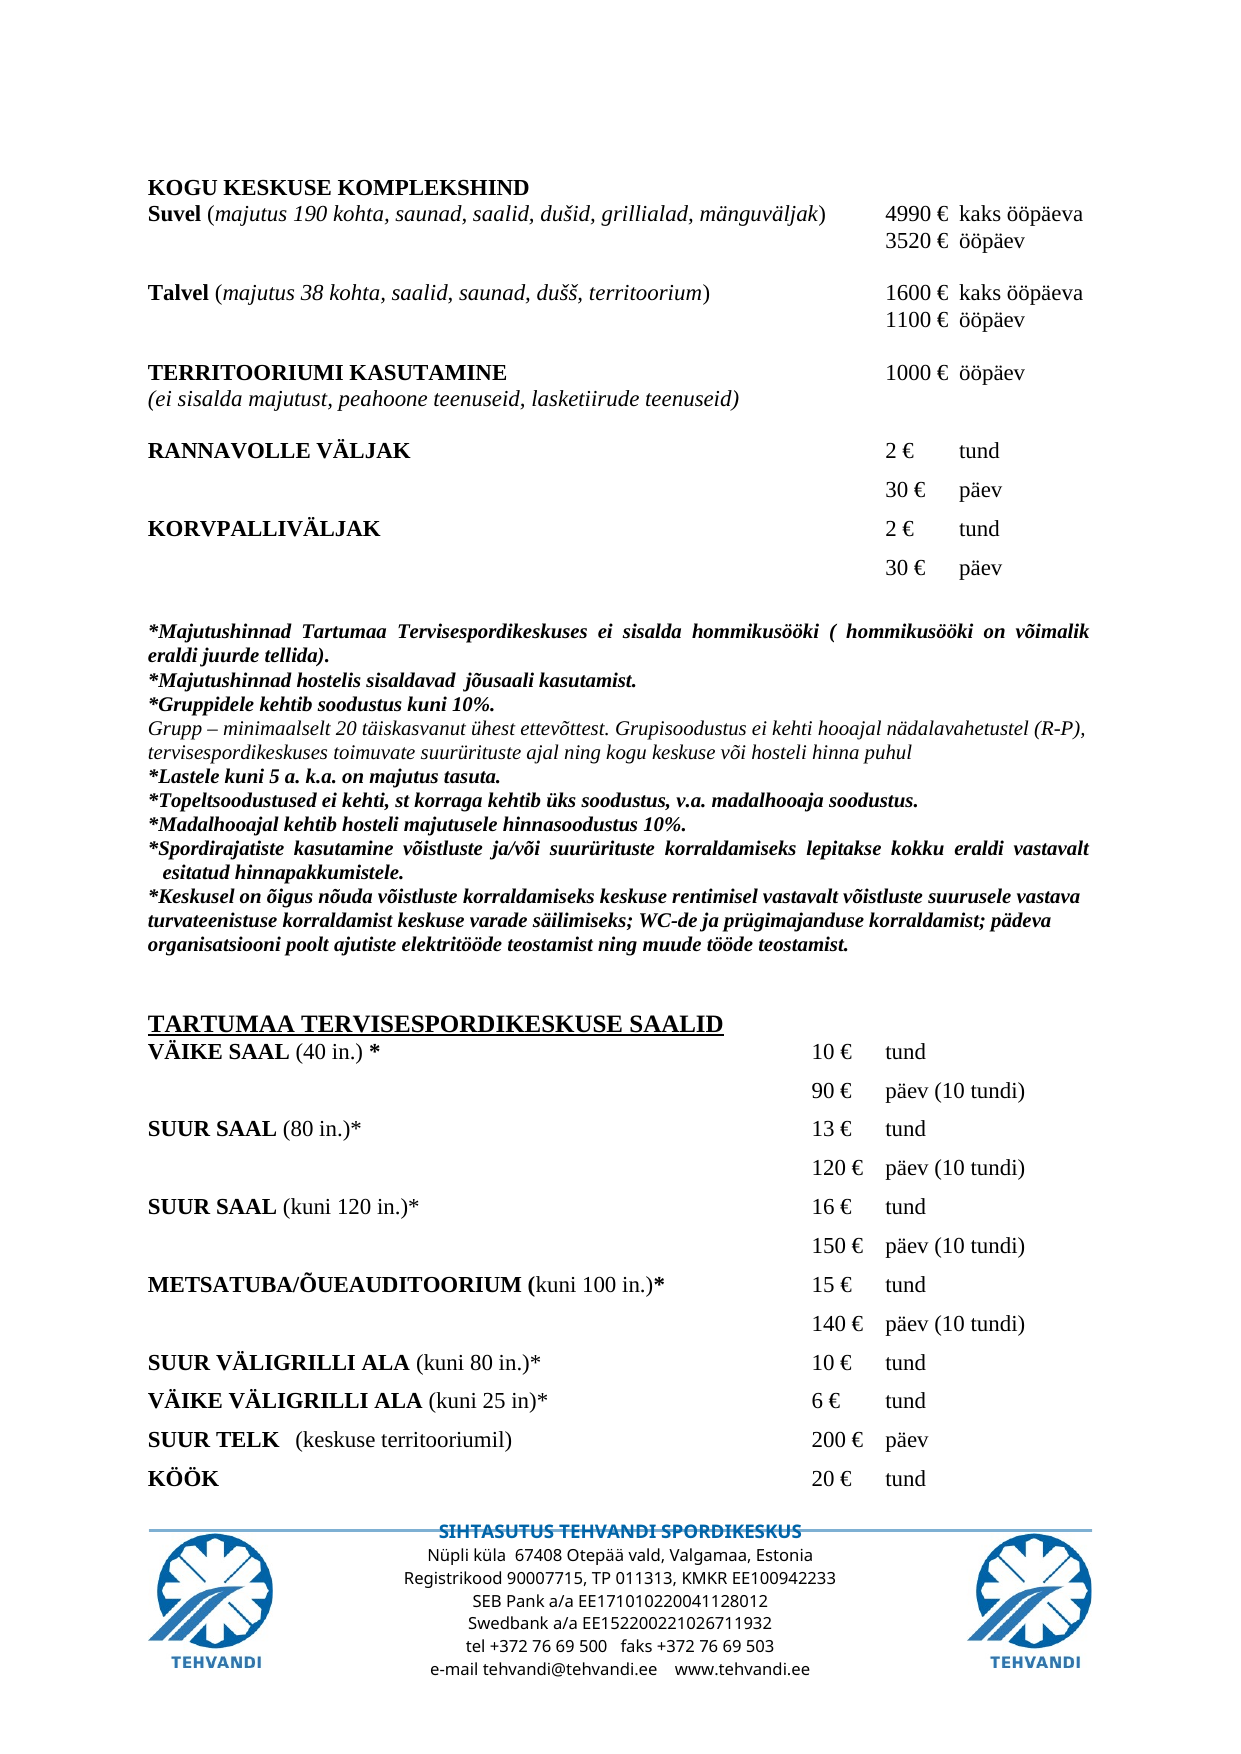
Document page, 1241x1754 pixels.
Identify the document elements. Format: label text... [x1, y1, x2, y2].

text 90 € päev (10 tundi) [148, 1077, 1092, 1103]
text *Keskusel on õigus nõuda võistluste korraldamiseks keskuse rentimisel vastavalt võistluste suurusele vastava turvateenistuse korraldamist keskuse varade säilimiseks; WC-de ja prügimajanduse korraldamist; pädeva organisatsiooni poolt ajutiste elektritööde teostamist ning muude tööde teostamist. [148, 884, 1092, 956]
picture [966, 1533, 1092, 1668]
picture [147, 1533, 273, 1668]
text Talvel (majutus 38 kohta, saalid, saunad, dušš, territoorium) 1600 € kaks ööpäeva [148, 279, 1092, 306]
text (ei sisalda majutust, peahoone teenuseid, lasketiirude teenuseid) [148, 385, 1092, 411]
text 140 € päev (10 tundi) [148, 1310, 1092, 1336]
subtitle KOGU KESKUSE KOMPLEKSHIND [148, 174, 1092, 200]
text *Topeltsoodustused ei kehti, st korraga kehtib üks soodustus, v.a. madalhooaja soodustus. [148, 788, 1092, 812]
text 3520 € ööpäev [148, 227, 1092, 253]
text 1100 € ööpäev [148, 306, 1092, 332]
text 120 € päev (10 tundi) [148, 1154, 1092, 1181]
text *Majutushinnad Tartumaa Tervisespordikeskuses ei sisalda hommikusööki ( hommikusööki on võimalik eraldi juurde tellida). [148, 619, 1092, 667]
text SUUR SAAL (80 in.)* 13 € tund [148, 1116, 1092, 1142]
text TERRITOORIUMI KASUTAMINE 1000 € ööpäev [148, 358, 1092, 385]
text KÖÖK 20 € tund [148, 1465, 1092, 1492]
text VÄIKE VÄLIGRILLI ALA (kuni 25 in)* 6 € tund [148, 1387, 1092, 1414]
text 150 € päev (10 tundi) [148, 1232, 1092, 1258]
text 30 € päev [148, 476, 1092, 503]
text SUUR TELK (keskuse territooriumil) 200 € päev [148, 1426, 1092, 1453]
text *Majutushinnad hostelis sisaldavad jõusaali kasutamist. [148, 667, 1092, 692]
text TARTUMAA TERVISESPORDIKESKUSE SAALID [148, 1009, 1092, 1038]
text Grupp – minimaalselt 20 täiskasvanut ühest ettevõttest. Grupisoodustus ei kehti hooajal nädalavahetustel (R-P), tervisespordikeskuses toimuvate suurürituste ajal ning kogu keskuse või hosteli hinna puhul [148, 716, 1092, 764]
text SUUR VÄLIGRILLI ALA (kuni 80 in.)* 10 € tund [148, 1349, 1092, 1375]
text *Gruppidele kehtib soodustus kuni 10%. [148, 692, 1092, 716]
text *Spordirajatiste kasutamine võistluste ja/või suurürituste korraldamiseks lepitakse kokku eraldi vastavalt esitatud hinnapakkumistele. [148, 836, 1092, 884]
text SUUR SAAL (kuni 120 in.)* 16 € tund [148, 1193, 1092, 1219]
text *Lastele kuni 5 a. k.a. on majutus tasuta. [148, 764, 1092, 788]
text VÄIKE SAAL (40 in.) * 10 € tund [148, 1038, 1092, 1064]
text 30 € päev [148, 554, 1092, 581]
text KORVPALLIVÄLJAK 2 € tund [148, 515, 1092, 542]
text *Madalhooajal kehtib hosteli majutusele hinnasoodustus 10%. [148, 812, 1092, 836]
text Suvel (majutus 190 kohta, saunad, saalid, dušid, grillialad, mänguväljak) 4990 € kaks ööpäeva [148, 200, 1092, 227]
text METSATUBA/ÕUEAUDITOORIUM (kuni 100 in.)* 15 € tund [148, 1271, 1092, 1297]
text RANNAVOLLE VÄLJAK 2 € tund [148, 438, 1092, 464]
